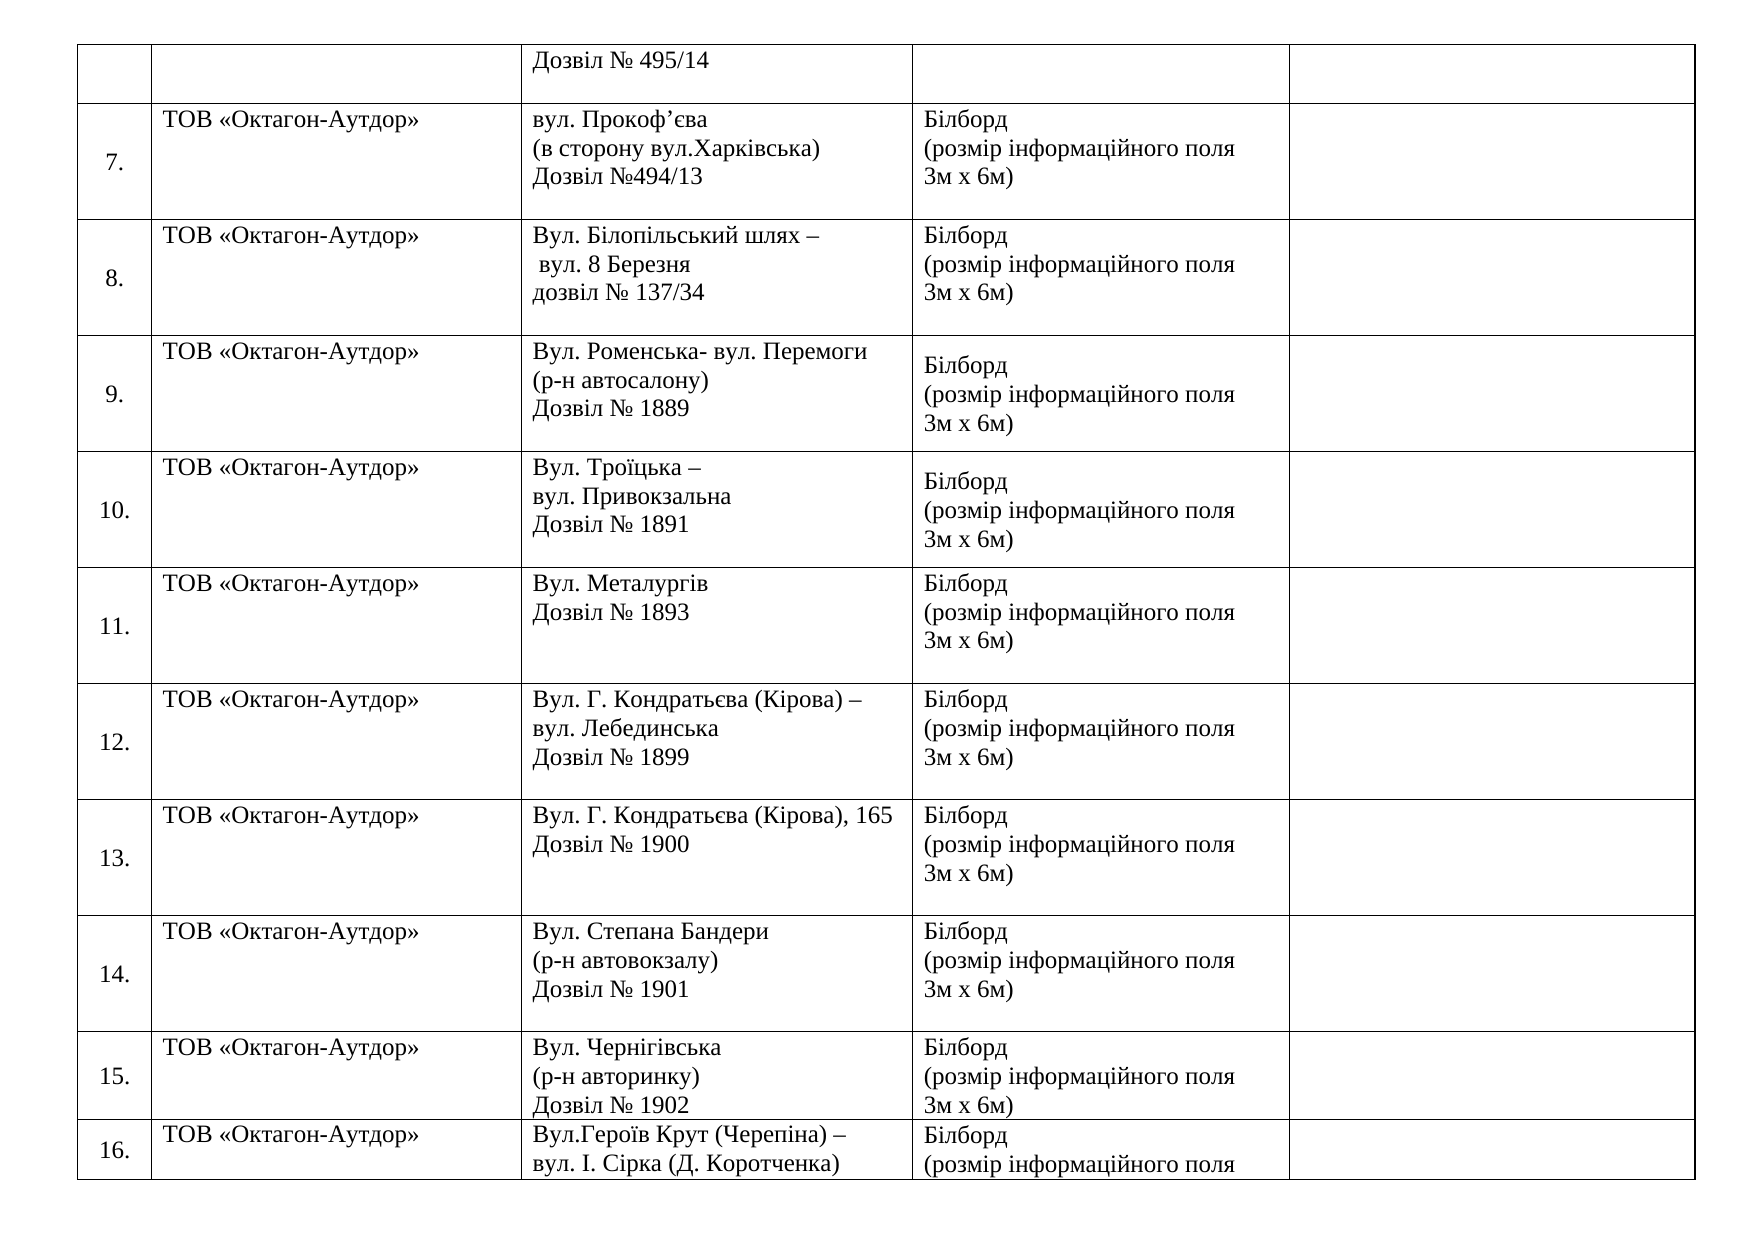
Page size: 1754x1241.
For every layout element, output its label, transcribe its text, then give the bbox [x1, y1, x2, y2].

table_cell [1290, 916, 1694, 1031]
table_cell [1290, 336, 1694, 451]
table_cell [522, 45, 912, 103]
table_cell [152, 1120, 521, 1179]
table_cell ТОВ «Октагон-Аутдор» [152, 452, 521, 567]
table_cell 7. [78, 104, 151, 219]
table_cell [913, 1032, 1289, 1118]
table_cell ТОВ «Октагон-Аутдор» [152, 1032, 521, 1118]
table_cell 16. [78, 1120, 151, 1179]
table_cell ТОВ «Октагон-Аутдор» [152, 336, 521, 451]
table_cell Вул. Г. Кондратьєва (Кірова), 165 Дозвіл № 1900 [522, 800, 912, 915]
table_cell Вул. Металургів Дозвіл № 1893 [522, 568, 912, 683]
table_cell [1290, 1120, 1694, 1179]
table_cell 11. [78, 568, 151, 683]
table_cell ТОВ «Октагон-Аутдор» [152, 916, 521, 1031]
table_cell 14. [78, 916, 151, 1031]
table_cell [1290, 45, 1694, 103]
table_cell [152, 45, 521, 103]
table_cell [913, 45, 1289, 103]
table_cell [913, 104, 1289, 219]
table_cell 8. [78, 220, 151, 335]
table_cell ТОВ «Октагон-Аутдор» [152, 800, 521, 915]
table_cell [522, 1120, 912, 1179]
table_cell Білборд (розмір інформаційного поля 3м х 6м) [913, 568, 1289, 683]
table_cell Білборд (розмір інформаційного поля 3м х 6м) [913, 684, 1289, 799]
table_cell Білборд (розмір інформаційного поля 3м х 6м) [913, 336, 1289, 451]
table_cell Вул. Троїцька – вул. Привокзальна Дозвіл № 1891 [522, 452, 912, 567]
table_cell 15. [78, 1032, 151, 1118]
table_cell Білборд (розмір інформаційного поля 3м х 6м) [913, 916, 1289, 1031]
table_cell Білборд (розмір інформаційного поля 3м х 6м) [913, 452, 1289, 567]
table_cell Вул. Білопільський шлях – вул. 8 Березня дозвіл № 137/34 [522, 220, 912, 335]
table_cell 6. [78, 45, 151, 103]
table_cell 13. [78, 800, 151, 915]
table_cell Вул. Чернігівська (р-н авторинку) Дозвіл № 1902 [522, 1032, 912, 1118]
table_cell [913, 1120, 1289, 1179]
table_cell 9. [78, 336, 151, 451]
table_cell [1290, 684, 1694, 799]
table_cell Вул. Г. Кондратьєва (Кірова) – вул. Лебединська Дозвіл № 1899 [522, 684, 912, 799]
table_cell [1290, 452, 1694, 567]
table_cell ТОВ «Октагон-Аутдор» [152, 220, 521, 335]
table_cell Вул. Роменська- вул. Перемоги (р-н автосалону) Дозвіл № 1889 [522, 336, 912, 451]
table_cell Білборд (розмір інформаційного поля 3м х 6м) [913, 800, 1289, 915]
table_cell [1290, 104, 1694, 219]
table_cell 12. [78, 684, 151, 799]
table_cell вул. Прокоф’єва (в сторону вул.Харківська) Дозвіл №494/13 [522, 104, 912, 219]
table_cell [1290, 220, 1694, 335]
table_cell Вул. Степана Бандери (р-н автовокзалу) Дозвіл № 1901 [522, 916, 912, 1031]
table_cell 10. [78, 452, 151, 567]
table_cell ТОВ «Октагон-Аутдор» [152, 568, 521, 683]
table_cell Білборд (розмір інформаційного поля 3м х 6м) [913, 220, 1289, 335]
table_cell ТОВ «Октагон-Аутдор» [152, 104, 521, 219]
table_cell [1290, 568, 1694, 683]
table_cell ТОВ «Октагон-Аутдор» [152, 684, 521, 799]
table_cell [1290, 1032, 1694, 1118]
table_cell [1290, 800, 1694, 915]
